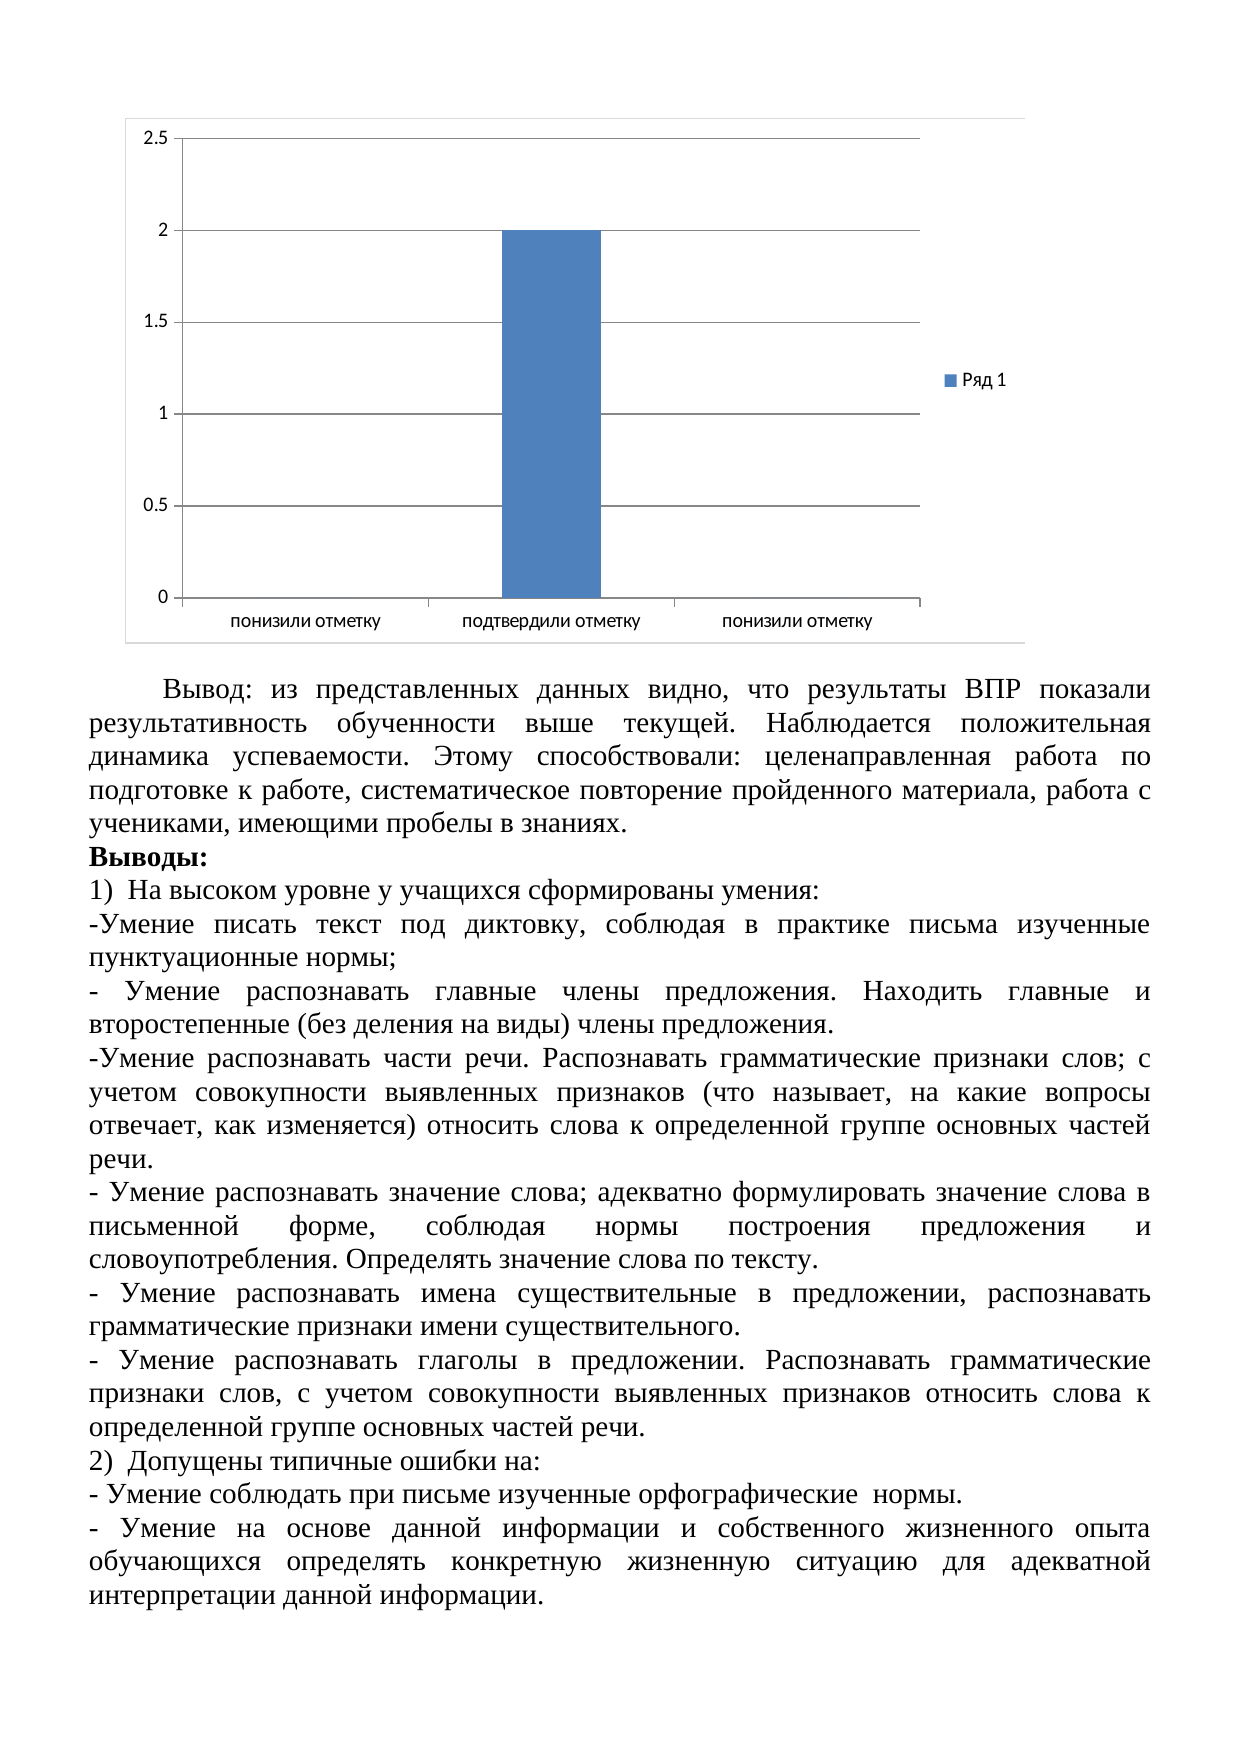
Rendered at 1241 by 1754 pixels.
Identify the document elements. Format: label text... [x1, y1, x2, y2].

text - Умение на основе данной информации и собственного жизненного опыта обучающихся определять конкретную жизненную ситуацию для адекватной интерпретации данной информации. [89, 1510, 1152, 1610]
text - Умение распознавать глаголы в предложении. Распознавать грамматические признаки слов, с учетом совокупности выявленных признаков относить слова к определенной группе основных частей речи. [89, 1342, 1152, 1443]
text -Умение распознавать части речи. Распознавать грамматические признаки слов; с учетом совокупности выявленных признаков (что называет, на какие вопросы отвечает, как изменяется) относить слова к определенной группе основных частей речи. [89, 1040, 1152, 1174]
text Выводы: [89, 839, 1152, 872]
text -Умение писать текст под диктовку, соблюдая в практике письма изученные пунктуационные нормы; [89, 906, 1152, 973]
text - Умение соблюдать при письме изученные орфографические нормы. [89, 1476, 1152, 1510]
text - Умение распознавать имена существительные в предложении, распознавать грамматические признаки имени существительного. [89, 1275, 1152, 1342]
text - Умение распознавать значение слова; адекватно формулировать значение слова в письменной форме, соблюдая нормы построения предложения и словоупотребления. Определять значение слова по тексту. [89, 1174, 1152, 1275]
text - Умение распознавать главные члены предложения. Находить главные и второстепенные (без деления на виды) члены предложения. [89, 973, 1152, 1040]
text Вывод: из представленных данных видно, что результаты ВПР показали результативность обученности выше текущей. Наблюдается положительная динамика успеваемости. Этому способствовали: целенаправленная работа по подготовке к работе, систематическое повторение пройденного материала, работа с учениками, имеющими пробелы в знаниях. [89, 671, 1152, 839]
text 2) Допущены типичные ошибки на: [89, 1443, 1152, 1476]
text 1) На высоком уровне у учащихся сформированы умения: [89, 872, 1152, 906]
